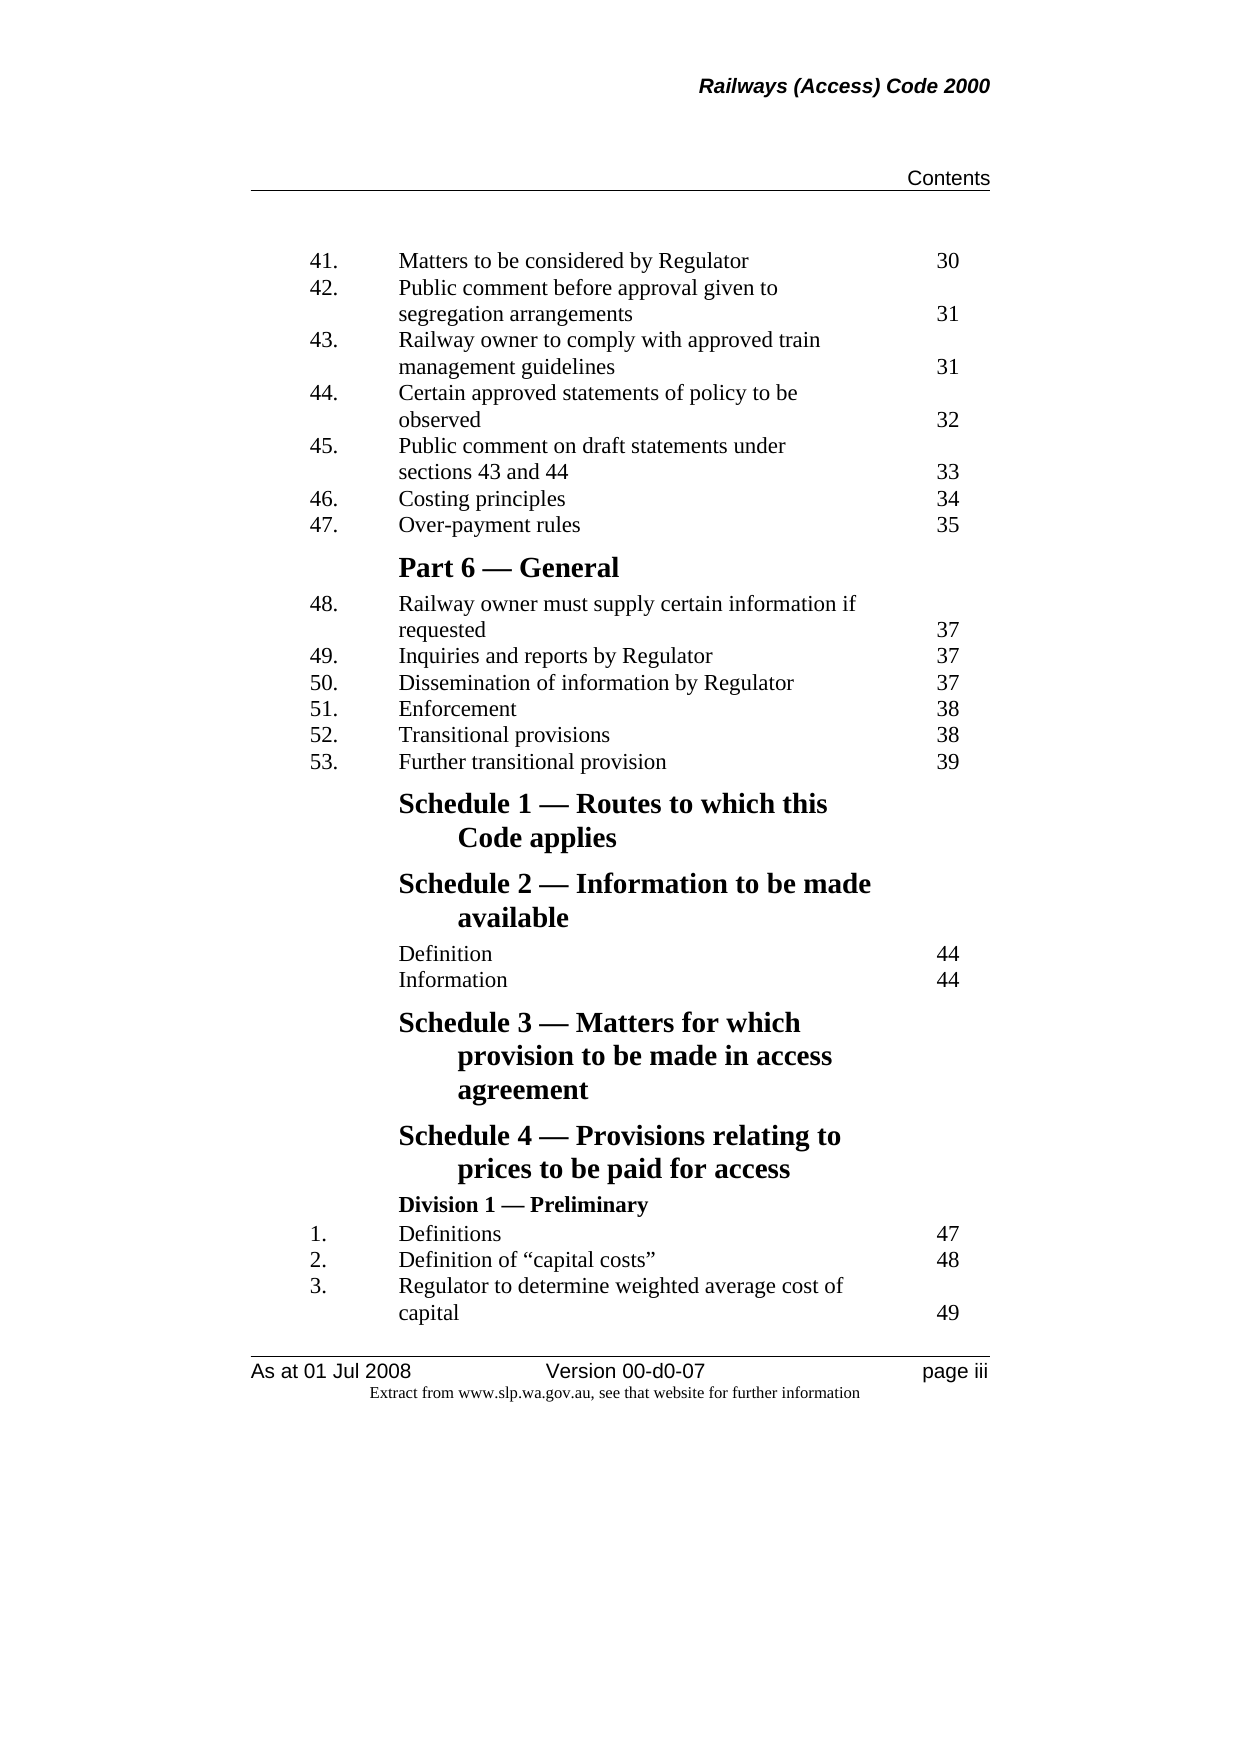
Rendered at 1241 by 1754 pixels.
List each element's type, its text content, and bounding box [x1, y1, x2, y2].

text Schedule 4 — Provisions relating to prices to be paid for access [398, 1118, 872, 1185]
text 41. Matters to be considered by Regulator 30 [309, 247, 872, 274]
text 52. Transitional provisions 38 [309, 721, 872, 748]
text 3. Regulator to determine weighted average cost of capital 49 [309, 1272, 872, 1325]
text Definition 44 [309, 939, 872, 966]
text Information 44 [309, 966, 872, 992]
text 51. Enforcement 38 [309, 695, 872, 721]
text 45. Public comment on draft statements under sections 43 and 44 33 [309, 432, 872, 485]
text 2. Definition of “capital costs” 48 [309, 1246, 872, 1272]
text 44. Certain approved statements of policy to be observed 32 [309, 379, 872, 432]
text Schedule 1 — Routes to which this Code applies [398, 787, 872, 854]
text 49. Inquiries and reports by Regulator 37 [309, 642, 872, 669]
text 47. Over-payment rules 35 [309, 511, 872, 537]
text 50. Dissemination of information by Regulator 37 [309, 669, 872, 695]
text 1. Definitions 47 [309, 1220, 872, 1246]
text 43. Railway owner to comply with approved train management guidelines 31 [309, 327, 872, 379]
text 48. Railway owner must supply certain information if requested 37 [309, 590, 872, 642]
text Part 6 — General [398, 550, 872, 583]
text 46. Costing principles 34 [309, 485, 872, 511]
text Schedule 2 — Information to be made available [398, 866, 872, 933]
text Division 1 — Preliminary [398, 1191, 872, 1218]
text 53. Further transitional provision 39 [309, 748, 872, 774]
text 42. Public comment before approval given to segregation arrangements 31 [309, 274, 872, 327]
text Schedule 3 — Matters for which provision to be made in access agreement [398, 1005, 872, 1105]
